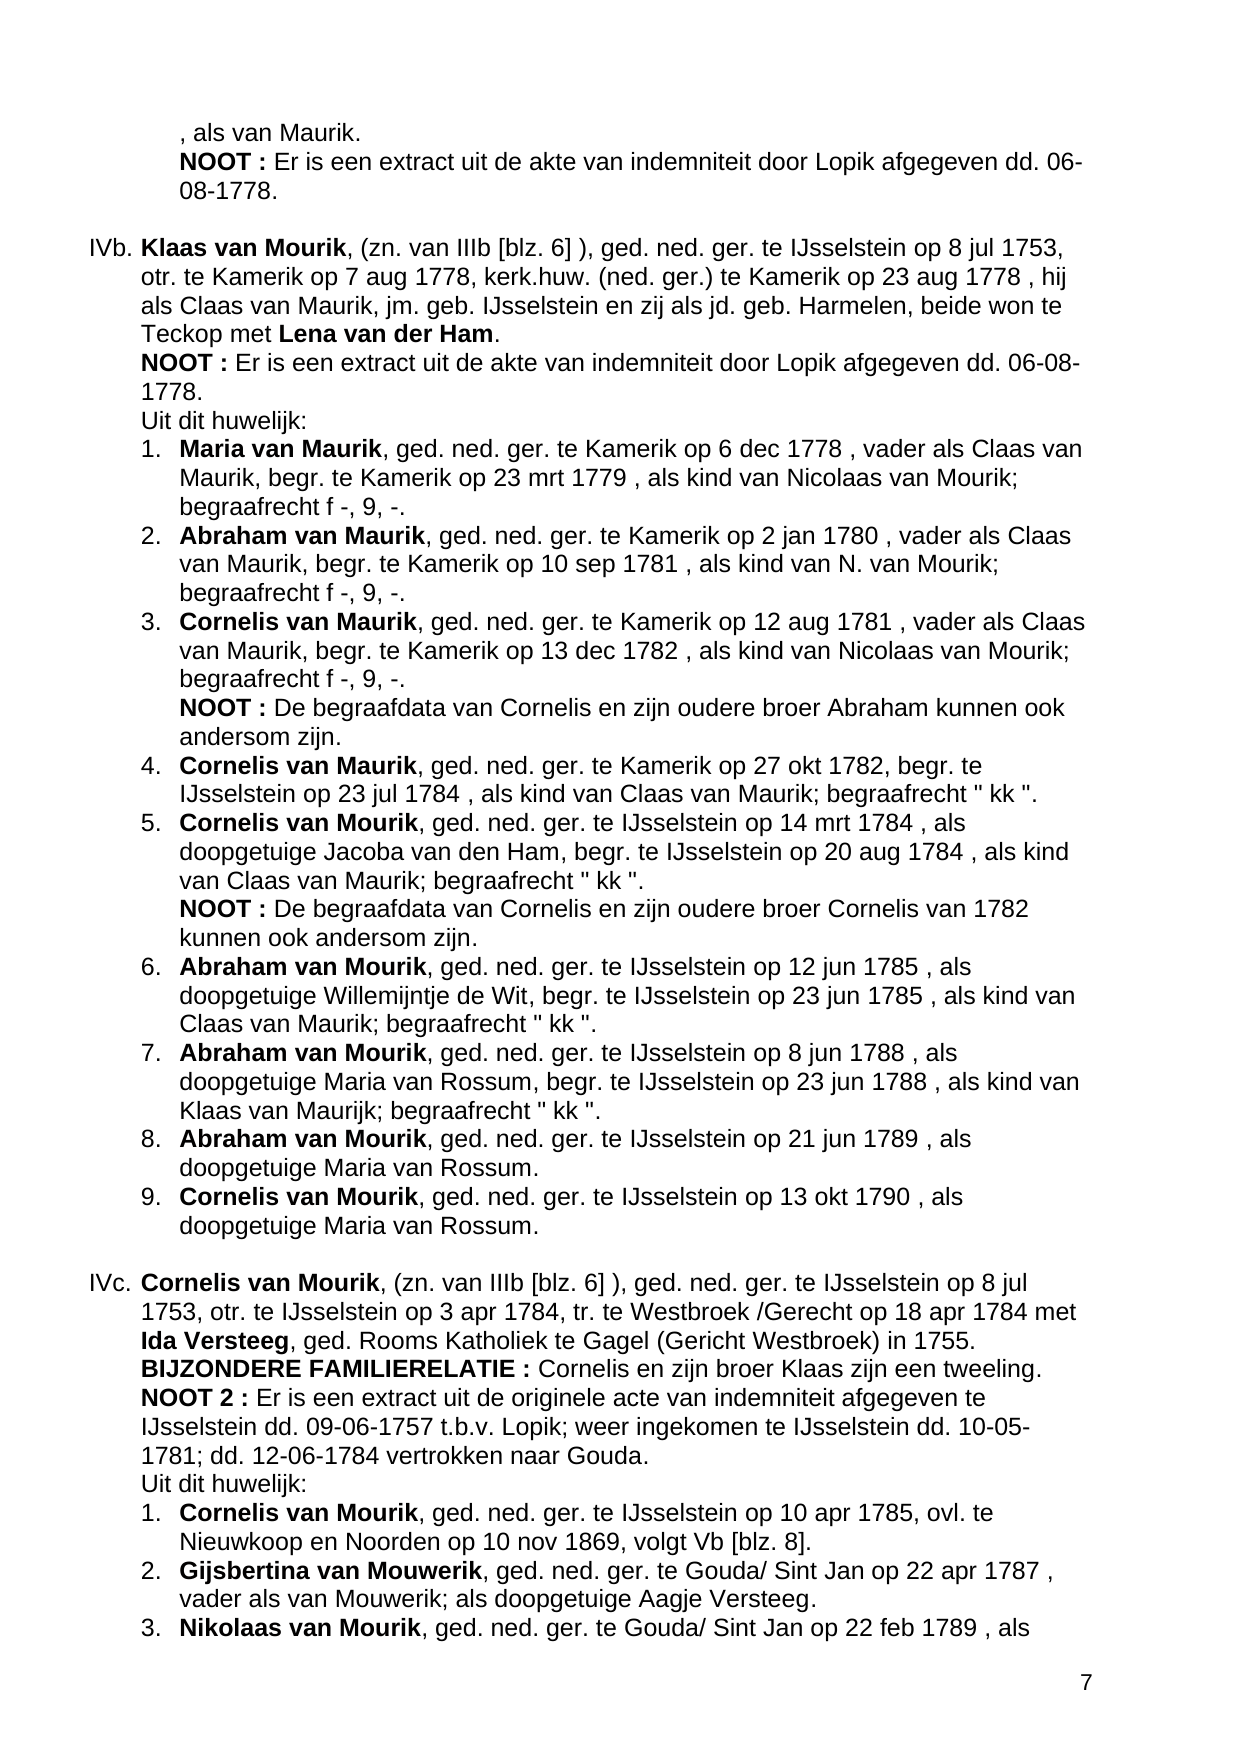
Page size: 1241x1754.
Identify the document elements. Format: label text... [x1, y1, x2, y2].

text NOOT : Er is een extract uit de akte van indemniteit door Lopik afgegeven dd. 06-08-1778. [141, 147, 1093, 204]
text IVc. Cornelis van Mourik, (zn. van IIIb [blz. 6] ), ged. ned. ger. te IJsselstein op 8 jul 1753, otr. te IJsselstein op 3 apr 1784, tr. te Westbroek /Gerecht op 18 apr 1784 met Ida Versteeg, ged. Rooms Katholiek te Gagel (Gericht Westbroek) in 1755. [88, 1268, 1093, 1354]
text 2. Abraham van Maurik, ged. ned. ger. te Kamerik op 2 jan 1780 , vader als Claas van Maurik, begr. te Kamerik op 10 sep 1781 , als kind van N. van Mourik; begraafrecht f -, 9, -. [141, 521, 1093, 607]
text 7. Abraham van Mourik, ged. ned. ger. te IJsselstein op 8 jun 1788 , als doopgetuige Maria van Rossum, begr. te IJsselstein op 23 jun 1788 , als kind van Klaas van Maurijk; begraafrecht " kk ". [141, 1038, 1093, 1124]
text NOOT : De begraafdata van Cornelis en zijn oudere broer Abraham kunnen ook andersom zijn. [141, 693, 1093, 751]
text BIJZONDERE FAMILIERELATIE : Cornelis en zijn broer Klaas zijn een tweeling. [88, 1354, 1093, 1383]
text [141, 1613, 1093, 1642]
text NOOT : De begraafdata van Cornelis en zijn oudere broer Cornelis van 1782 kunnen ook andersom zijn. [141, 894, 1093, 952]
text NOOT 2 : Er is een extract uit de originele acte van indemniteit afgegeven te IJsselstein dd. 09-06-1757 t.b.v. Lopik; weer ingekomen te IJsselstein dd. 10-05-1781; dd. 12-06-1784 vertrokken naar Gouda. [88, 1383, 1093, 1469]
text Uit dit huwelijk: [88, 1469, 1093, 1498]
text 9. Cornelis van Mourik, ged. ned. ger. te IJsselstein op 13 okt 1790 , als doopgetuige Maria van Rossum. [141, 1182, 1093, 1239]
text 8. Abraham van Mourik, ged. ned. ger. te IJsselstein op 21 jun 1789 , als doopgetuige Maria van Rossum. [141, 1124, 1093, 1182]
text 6. Abraham van Mourik, ged. ned. ger. te IJsselstein op 12 jun 1785 , als doopgetuige Willemijntje de Wit, begr. te IJsselstein op 23 jun 1785 , als kind van Claas van Maurik; begraafrecht " kk ". [141, 952, 1093, 1038]
text 3. Cornelis van Maurik, ged. ned. ger. te Kamerik op 12 aug 1781 , vader als Claas van Maurik, begr. te Kamerik op 13 dec 1782 , als kind van Nicolaas van Mourik; begraafrecht f -, 9, -. [141, 607, 1093, 693]
text 1. Maria van Maurik, ged. ned. ger. te Kamerik op 6 dec 1778 , vader als Claas van Maurik, begr. te Kamerik op 23 mrt 1779 , als kind van Nicolaas van Mourik; begraafrecht f -, 9, -. [141, 434, 1093, 521]
text 1. Cornelis van Mourik, ged. ned. ger. te IJsselstein op 10 apr 1785, ovl. te Nieuwkoop en Noorden op 10 nov 1869, volgt Vb [blz. 8]. [141, 1498, 1093, 1556]
text 4. Cornelis van Maurik, ged. ned. ger. te Kamerik op 27 okt 1782, begr. te IJsselstein op 23 jul 1784 , als kind van Claas van Maurik; begraafrecht " kk ". [141, 751, 1093, 808]
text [141, 118, 1093, 147]
text IVb. Klaas van Mourik, (zn. van IIIb [blz. 6] ), ged. ned. ger. te IJsselstein op 8 jul 1753, otr. te Kamerik op 7 aug 1778, kerk.huw. (ned. ger.) te Kamerik op 23 aug 1778 , hij als Claas van Maurik, jm. geb. IJsselstein en zij als jd. geb. Harmelen, beide won te Teckop met Lena van der Ham. [88, 233, 1093, 348]
text 5. Cornelis van Mourik, ged. ned. ger. te IJsselstein op 14 mrt 1784 , als doopgetuige Jacoba van den Ham, begr. te IJsselstein op 20 aug 1784 , als kind van Claas van Maurik; begraafrecht " kk ". [141, 808, 1093, 894]
text Uit dit huwelijk: [88, 406, 1093, 434]
text 2. Gijsbertina van Mouwerik, ged. ned. ger. te Gouda/ Sint Jan op 22 apr 1787 , vader als van Mouwerik; als doopgetuige Aagje Versteeg. [141, 1556, 1093, 1613]
text NOOT : Er is een extract uit de akte van indemniteit door Lopik afgegeven dd. 06-08-1778. [88, 348, 1093, 406]
